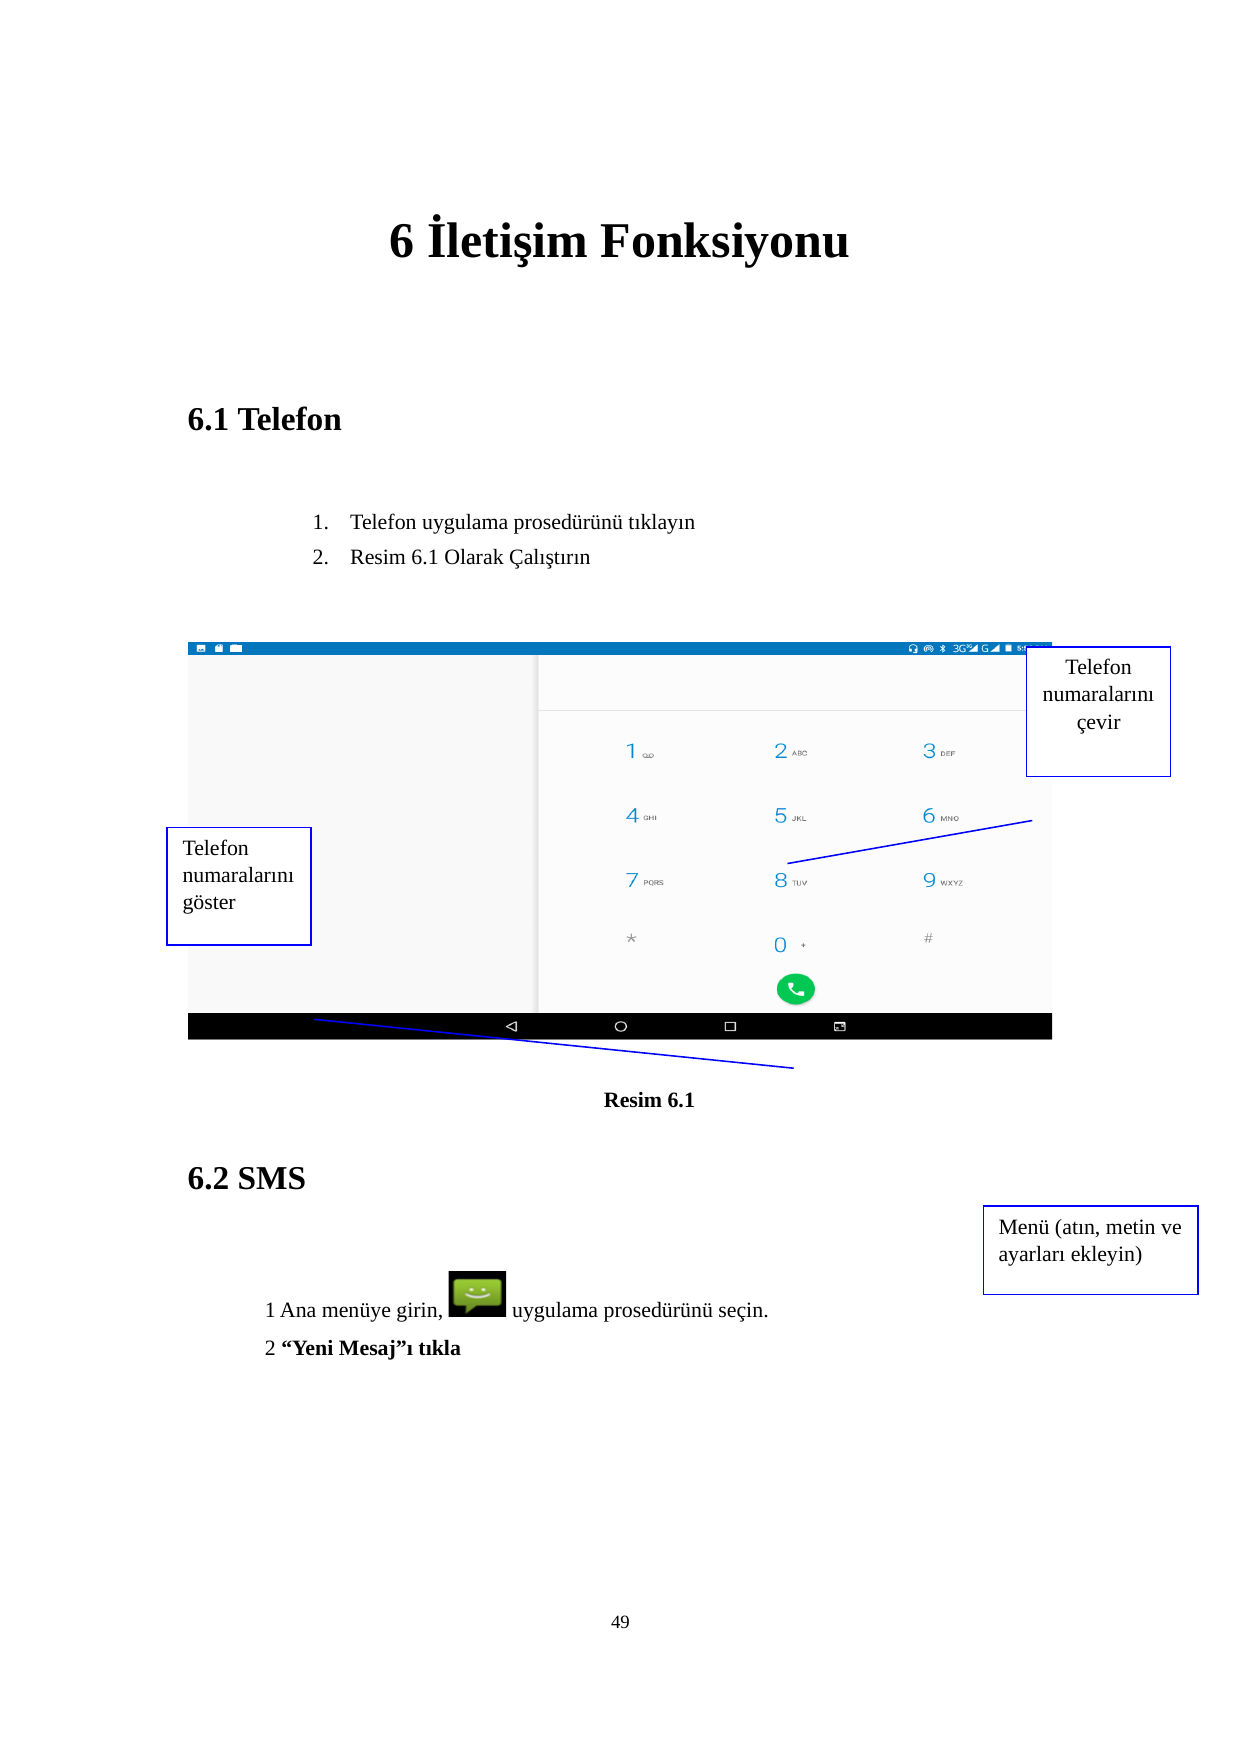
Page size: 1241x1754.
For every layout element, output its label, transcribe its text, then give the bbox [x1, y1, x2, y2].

subtitle 6 İletişim Fonksiyonu [187, 207, 1053, 272]
picture [188, 642, 1053, 1040]
picture [448, 1271, 507, 1317]
subtitle 6.2 SMS [187, 1145, 1053, 1210]
list Telefon uygulama prosedürünü tıklayın [312, 506, 1053, 538]
list Resim 6.1 Olarak Çalıştırın [312, 540, 1053, 573]
subtitle 6.1 Telefon [187, 386, 1053, 451]
text 2 “Yeni Mesaj”ı tıkla [244, 1331, 1053, 1364]
text 1 Ana menüye girin, uygulama prosedürünü seçin. [244, 1264, 1053, 1329]
text Resim 6.1 [225, 1083, 1053, 1116]
